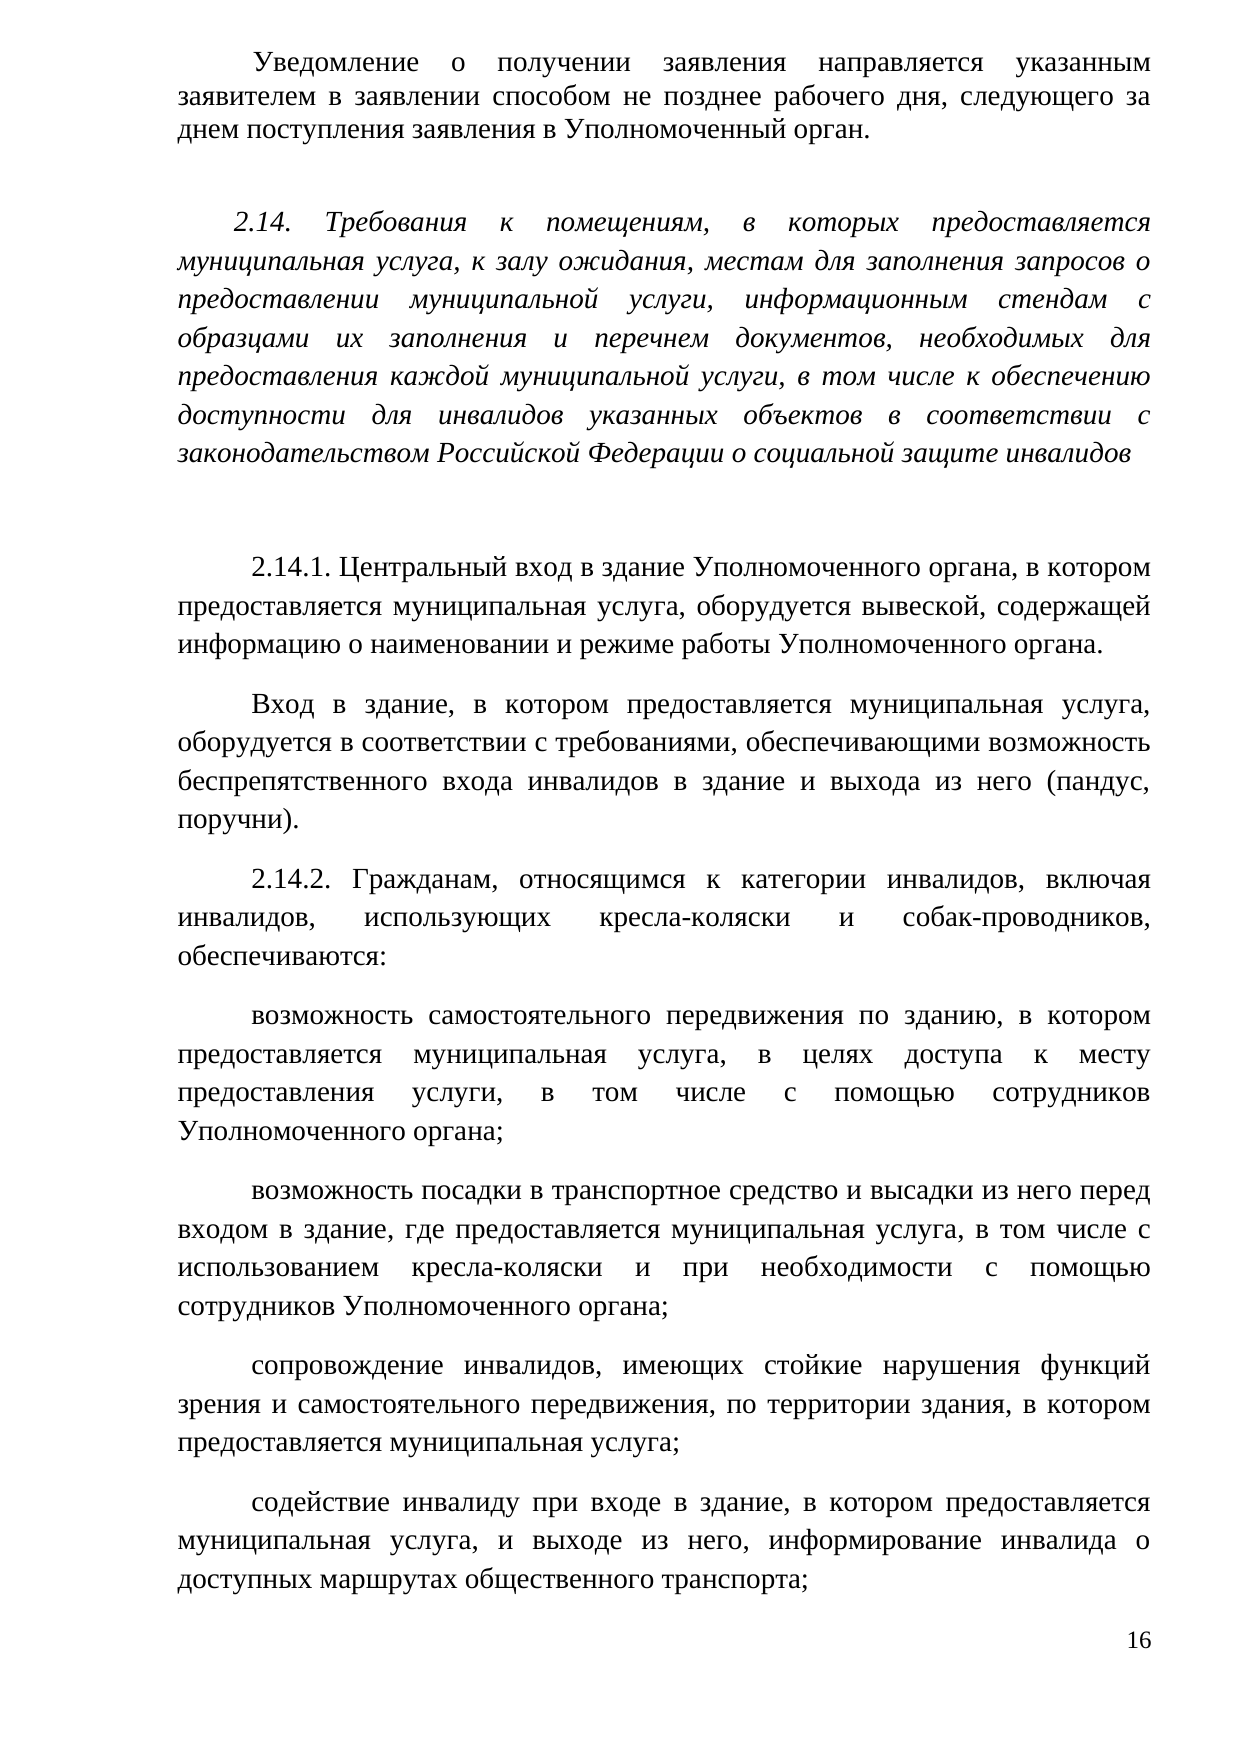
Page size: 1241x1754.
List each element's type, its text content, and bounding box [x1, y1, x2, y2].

text возможность посадки в транспортное средство и высадки из него перед входом в здание, где предоставляется муниципальная услуга, в том числе с использованием кресла-коляски и при необходимости с помощью сотрудников Уполномоченного органа; [177, 1172, 1152, 1321]
text сопровождение инвалидов, имеющих стойкие нарушения функций зрения и самостоятельного передвижения, по территории здания, в котором предоставляется муниципальная услуга; [177, 1347, 1152, 1458]
text Вход в здание, в котором предоставляется муниципальная услуга, оборудуется в соответствии с требованиями, обеспечивающими возможность беспрепятственного входа инвалидов в здание и выхода из него (пандус, поручни). [177, 686, 1152, 835]
text 2.14.2. Гражданам, относящимся к категории инвалидов, включая инвалидов, использующих кресла-коляски и собак-проводников, обеспечиваются: [177, 861, 1152, 971]
text 2.14.1. Центральный вход в здание Уполномоченного органа, в котором предоставляется муниципальная услуга, оборудуется вывеской, содержащей информацию о наименовании и режиме работы Уполномоченного органа. [177, 549, 1152, 660]
text Уведомление о получении заявления направляется указанным заявителем в заявлении способом не позднее рабочего дня, следующего за днем поступления заявления в Уполномоченный орган. [177, 44, 1152, 145]
text 2.14. Требования к помещениям, в которых предоставляется муниципальная услуга, к залу ожидания, местам для заполнения запросов о предоставлении муниципальной услуги, информационным стендам с образцами их заполнения и перечнем документов, необходимых для предоставления каждой муниципальной услуги, в том числе к обеспечению доступности для инвалидов указанных объектов в соответствии с законодательством Российской Федерации о социальной защите инвалидов [177, 204, 1152, 469]
text содействие инвалиду при входе в здание, в котором предоставляется муниципальная услуга, и выходе из него, информирование инвалида о доступных маршрутах общественного транспорта; [177, 1484, 1152, 1594]
text возможность самостоятельного передвижения по зданию, в котором предоставляется муниципальная услуга, в целях доступа к месту предоставления услуги, в том числе с помощью сотрудников Уполномоченного органа; [177, 997, 1152, 1146]
